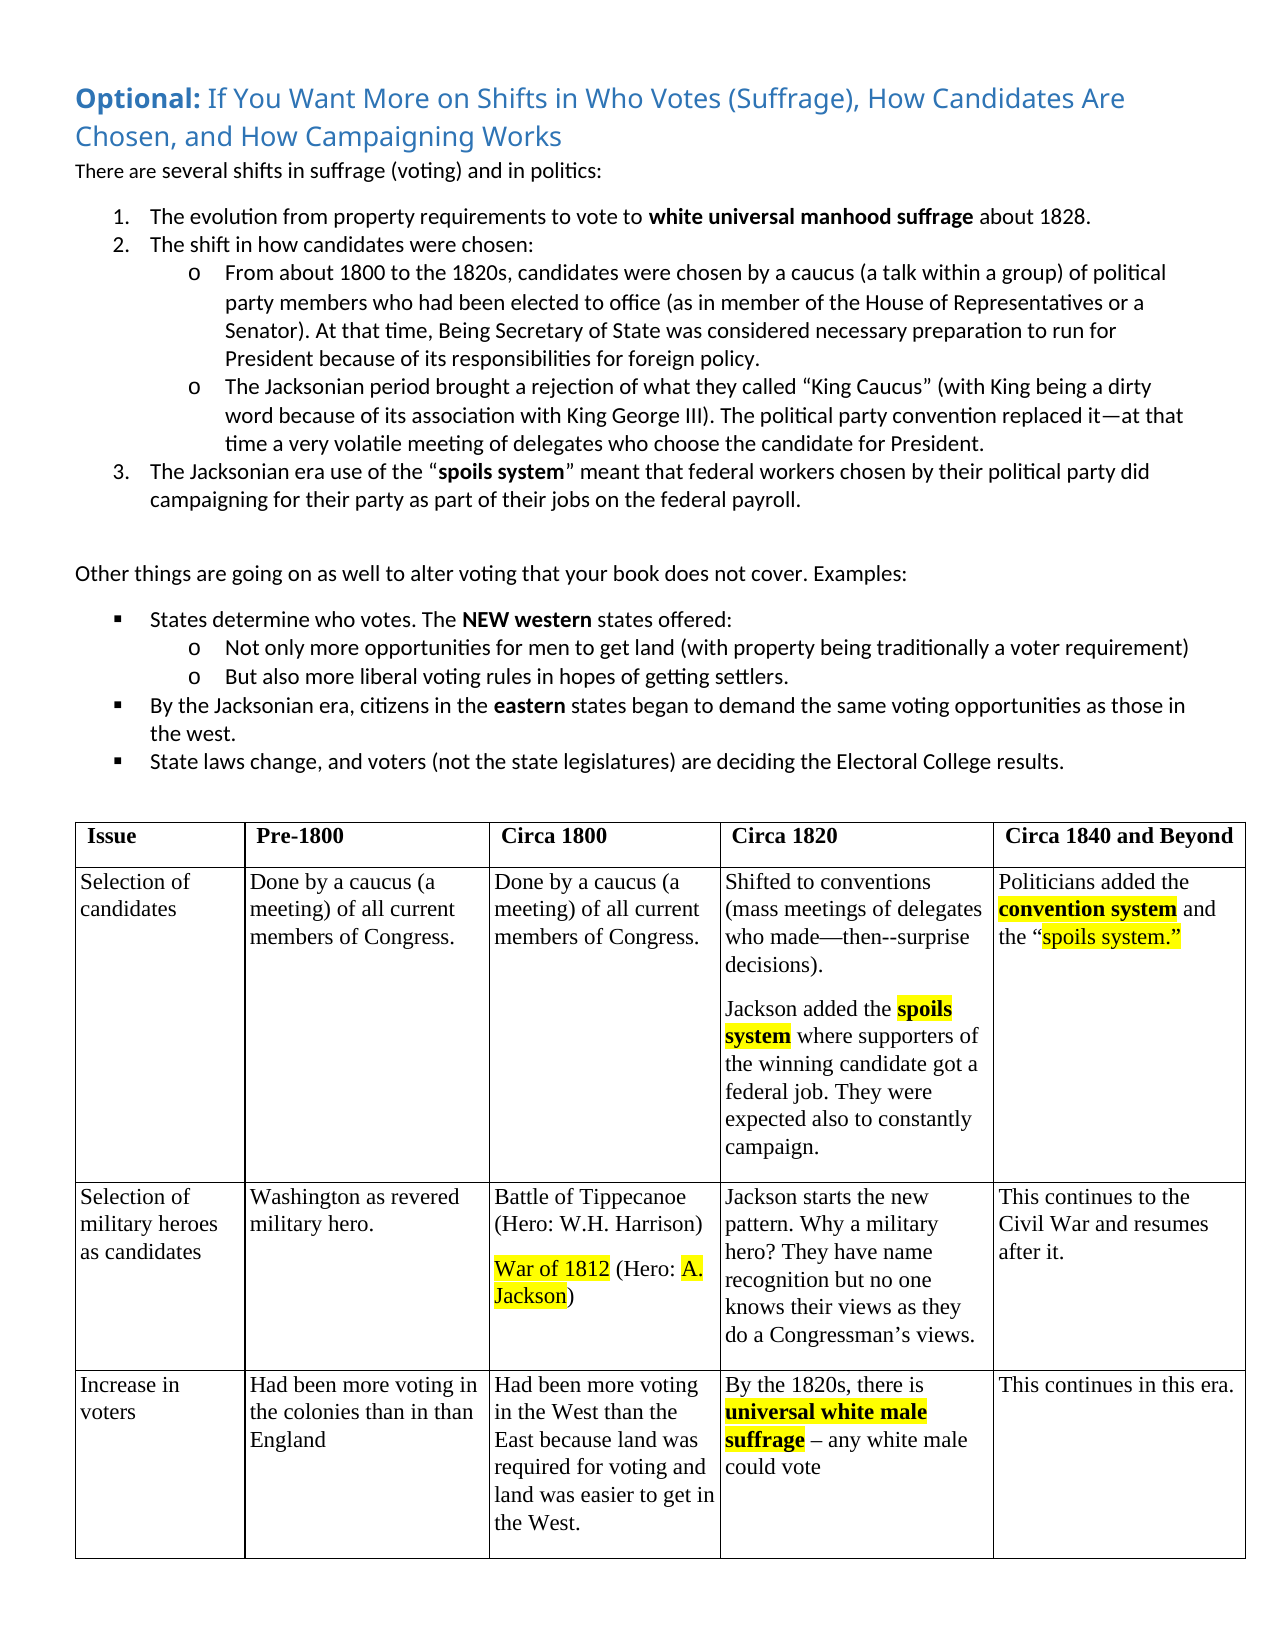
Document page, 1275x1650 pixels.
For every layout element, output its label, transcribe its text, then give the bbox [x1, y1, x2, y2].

table_cell Jackson starts the new pattern. Why a military hero? They have name recognition but no one knows their views as they do a Congressman’s views. [721, 1183, 993, 1369]
table_cell Politicians added the convention system and the “spoils system.” [994, 868, 1245, 1182]
subtitle Optional: If You Want More on Shifts in Who Votes (Suffrage), How Candidates Are Chosen, and How Campaigning Works [75, 79, 1200, 155]
table_header Issue [76, 823, 244, 867]
table_cell This continues to the Civil War and resumes after it. [994, 1183, 1245, 1369]
text Other things are going on as well to alter voting that your book does not cover. Examples: [75, 559, 1200, 587]
table_header Pre-1800 [246, 823, 489, 867]
table_header Circa 1840 and Beyond [994, 823, 1245, 867]
table_cell Had been more voting in the colonies than in than England [246, 1371, 489, 1557]
list The Jacksonian period brought a rejection of what they called “King Caucus” (with King being a dirty word because of its association with King George III). The political party convention replaced it—at that time a very volatile meeting of delegates who choose the candidate for President. [187, 372, 1200, 457]
table_cell Shifted to conventions (mass meetings of delegates who made—then--surprise decisions). Jackson added the spoils system where supporters of the winning candidate got a federal job. They were expected also to constantly campaign. [721, 868, 993, 1182]
list State laws change, and voters (not the state legislatures) are deciding the Electoral College results. [112, 747, 1200, 776]
table_cell Had been more voting in the West than the East because land was required for voting and land was easier to get in the West. [490, 1371, 720, 1557]
list By the Jacksonian era, citizens in the eastern states began to demand the same voting opportunities as those in the west. [112, 691, 1200, 747]
table_cell Battle of Tippecanoe (Hero: W.H. Harrison) War of 1812 (Hero: A. Jackson) [490, 1183, 720, 1369]
table_cell Increase in voters [76, 1371, 244, 1557]
list The Jacksonian era use of the “spoils system” meant that federal workers chosen by their political party did campaigning for their party as part of their jobs on the federal payroll. [112, 457, 1200, 513]
list States determine who votes. The NEW western states offered: [112, 605, 1200, 633]
list Not only more opportunities for men to get land (with property being traditionally a voter requirement) [187, 633, 1200, 662]
table_header Circa 1800 [490, 823, 720, 867]
table_header Circa 1820 [721, 823, 993, 867]
list From about 1800 to the 1820s, candidates were chosen by a caucus (a talk within a group) of political party members who had been elected to office (as in member of the House of Representatives or a Senator). At that time, Being Secretary of State was considered necessary preparation to run for President because of its responsibilities for foreign policy. [187, 258, 1200, 372]
table_cell Selection of military heroes as candidates [76, 1183, 244, 1369]
text There are several shifts in suffrage (voting) and in politics: [75, 156, 1200, 184]
list But also more liberal voting rules in hopes of getting settlers. [187, 662, 1200, 691]
table_cell Done by a caucus (a meeting) of all current members of Congress. [490, 868, 720, 1182]
table_cell By the 1820s, there is universal white male suffrage – any white male could vote [721, 1371, 993, 1557]
table_cell Done by a caucus (a meeting) of all current members of Congress. [246, 868, 489, 1182]
list The shift in how candidates were chosen: [112, 231, 1200, 258]
table_cell Washington as revered military hero. [246, 1183, 489, 1369]
list The evolution from property requirements to vote to white universal manhood suffrage about 1828. [112, 202, 1200, 231]
table_cell This continues in this era. [994, 1371, 1245, 1557]
table_cell Selection of candidates [76, 868, 244, 1182]
